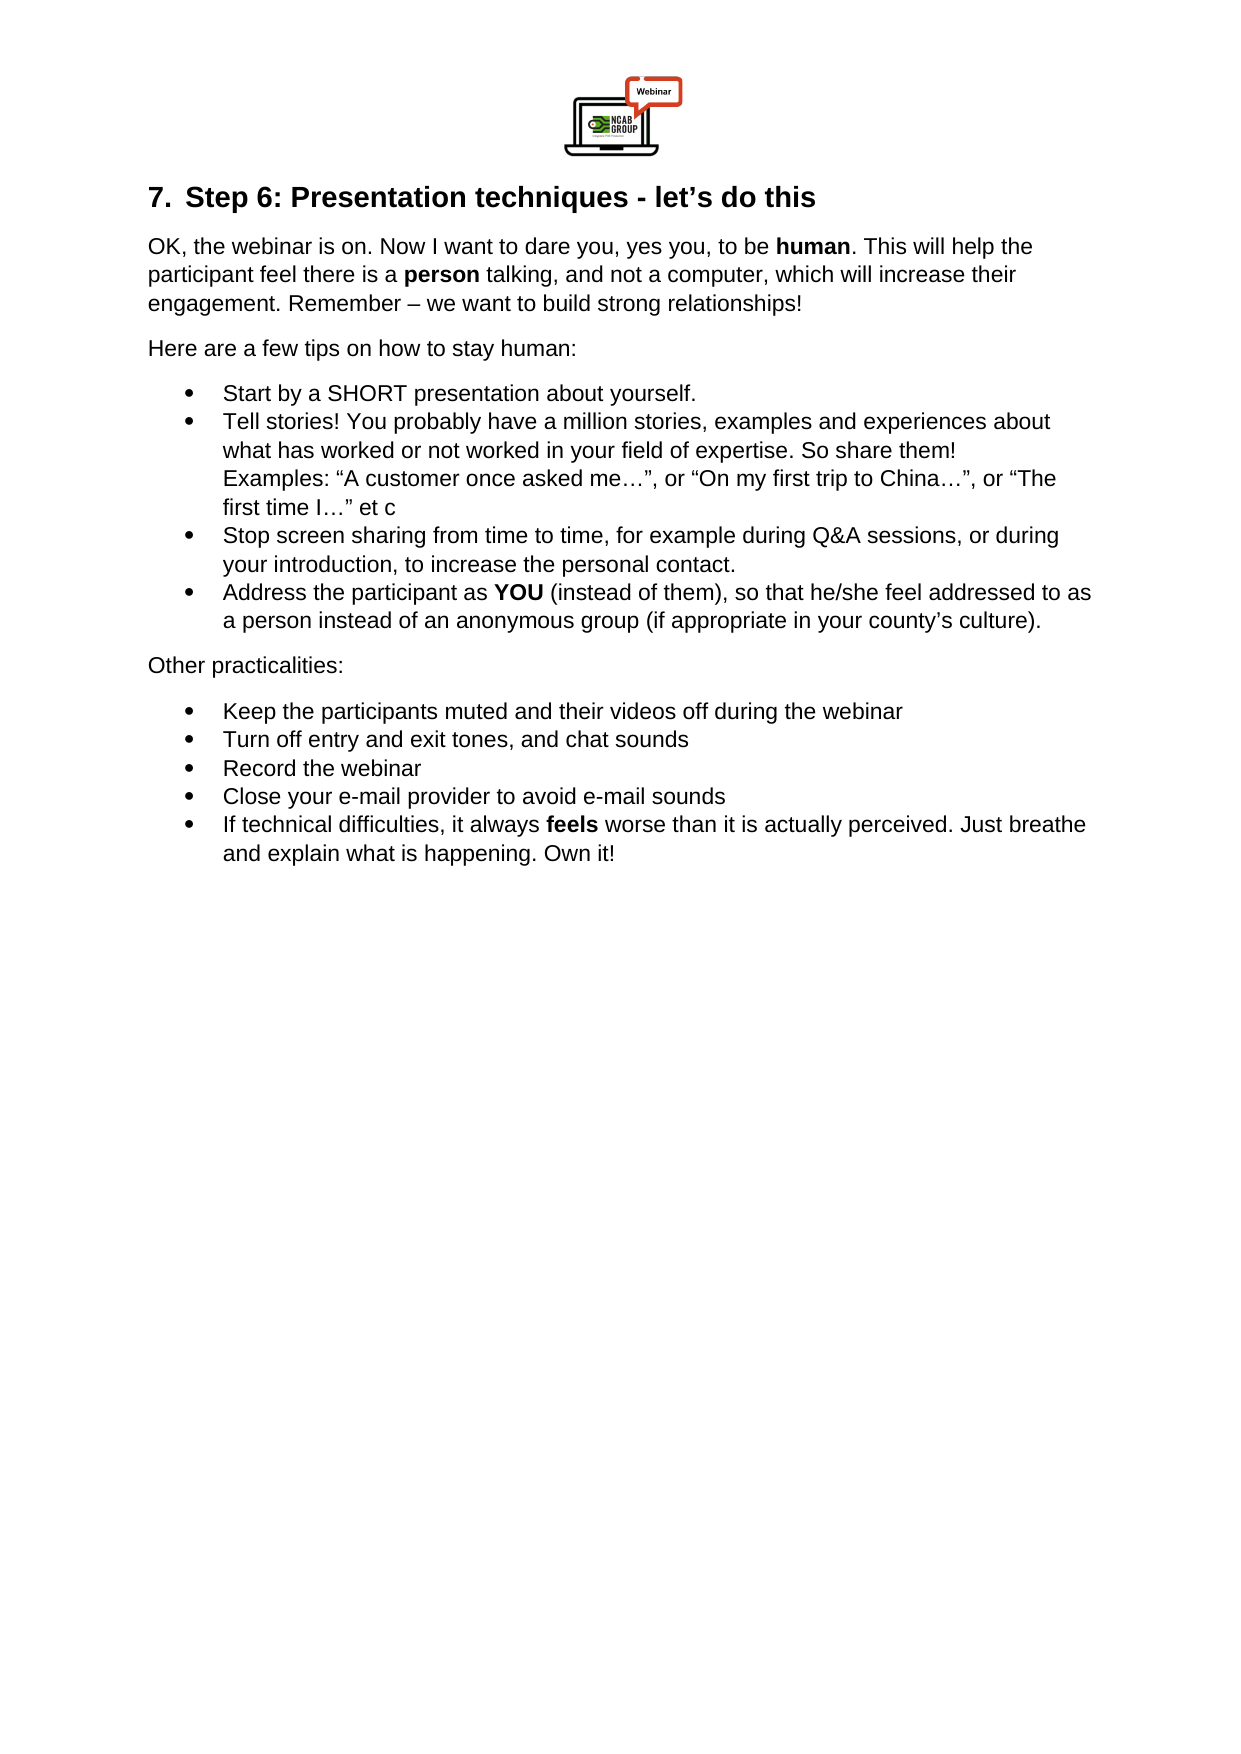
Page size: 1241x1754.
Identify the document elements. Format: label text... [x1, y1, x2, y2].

list Tell stories! You probably have a million stories, examples and experiences about what has worked or not worked in your field of expertise. So share them! Examples: “A customer once asked me…”, or “On my first trip to China…”, or “The first time I…” et c [185, 408, 1093, 520]
list Close your e-mail provider to avoid e-mail sounds [185, 783, 1093, 809]
list Step 6: Presentation techniques - let’s do this [148, 180, 1093, 213]
picture [558, 73, 683, 180]
list If technical difficulties, it always feels worse than it is actually perceived. Just breathe and explain what is happening. Own it! [185, 811, 1093, 866]
list Turn off entry and exit tones, and chat sounds [185, 726, 1093, 752]
text OK, the webinar is on. Now I want to dare you, yes you, to be human. This will help the participant feel there is a person talking, and not a computer, which will increase their engagement. Remember – we want to build strong relationships! [148, 233, 1093, 316]
list Record the webinar [185, 754, 1093, 781]
list Address the participant as YOU (instead of them), so that he/she feel addressed to as a person instead of an anonymous group (if appropriate in your county’s culture). [185, 579, 1093, 634]
list Start by a SHORT presentation about yourself. [185, 380, 1093, 406]
text Other practicalities: [148, 652, 1093, 679]
text Here are a few tips on how to stay human: [148, 335, 1093, 361]
list Stop screen sharing from time to time, for example during Q&A sessions, or during your introduction, to increase the personal contact. [185, 522, 1093, 577]
list Keep the participants muted and their videos off during the webinar [185, 698, 1093, 724]
